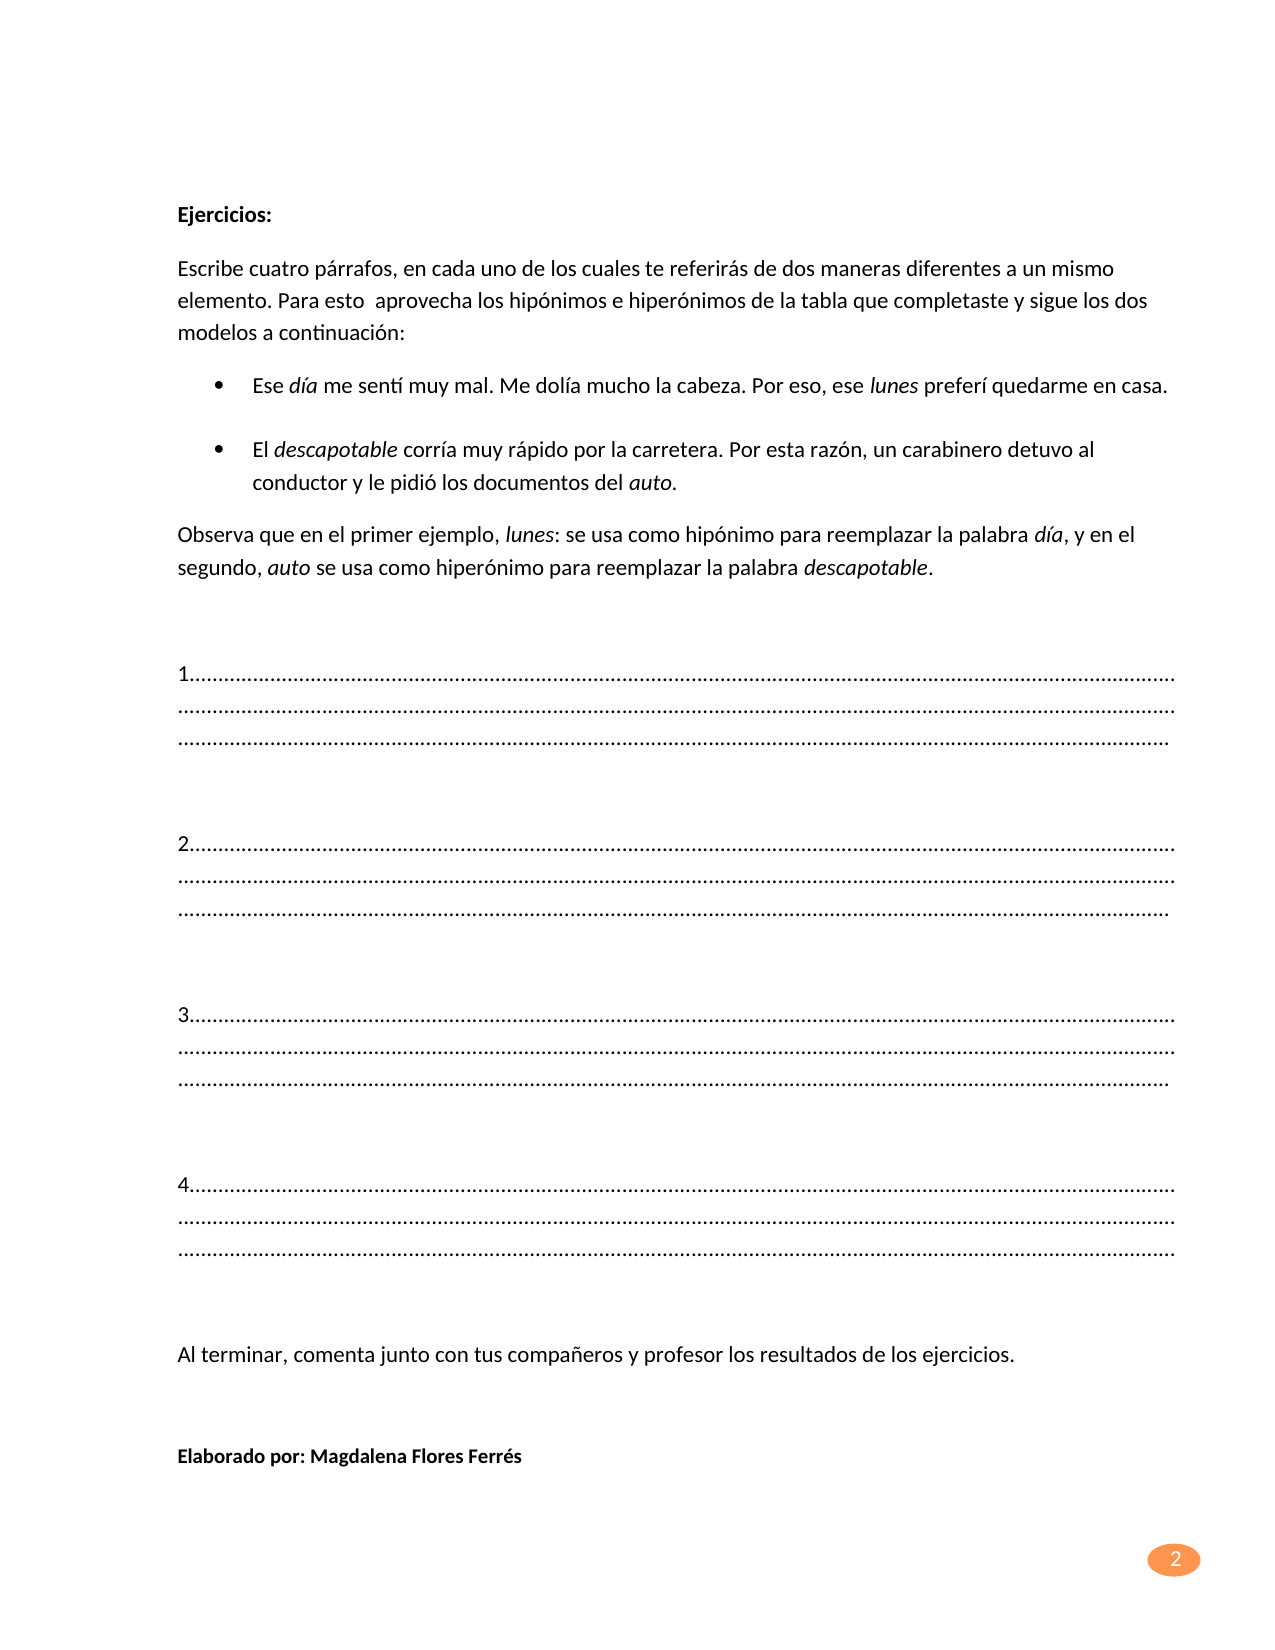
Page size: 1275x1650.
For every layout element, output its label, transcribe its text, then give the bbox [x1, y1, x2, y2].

text Elaborado por: Magdalena Flores Ferrés [177, 1443, 1181, 1469]
list El descapotable corría muy rápido por la carretera. Por esta razón, un carabinero detuvo al conductor y le pidió los documentos del auto. [215, 435, 1181, 496]
text 3.................................................................................................................................................................................................................................................................................................................................................................................................................................................................................................................................... [177, 1000, 1181, 1092]
list Ese día me sentí muy mal. Me dolía mucho la cabeza. Por eso, ese lunes preferí quedarme en casa. [215, 371, 1181, 399]
text Ejercicios: [177, 201, 1181, 229]
text 1.................................................................................................................................................................................................................................................................................................................................................................................................................................................................................................................................... [177, 659, 1181, 751]
text Al terminar, comenta junto con tus compañeros y profesor los resultados de los ejercicios. [177, 1341, 1181, 1368]
text 2.................................................................................................................................................................................................................................................................................................................................................................................................................................................................................................................................... [177, 829, 1181, 922]
text Observa que en el primer ejemplo, lunes: se usa como hipónimo para reemplazar la palabra día, y en el segundo, auto se usa como hiperónimo para reemplazar la palabra descapotable. [177, 521, 1181, 581]
text 4..................................................................................................................................................................................................................................................................................................................................................................................................................................................................................................................................... [177, 1170, 1181, 1262]
text Escribe cuatro párrafos, en cada uno de los cuales te referirás de dos maneras diferentes a un mismo elemento. Para esto aprovecha los hipónimos e hiperónimos de la tabla que completaste y sigue los dos modelos a continuación: [177, 254, 1181, 346]
